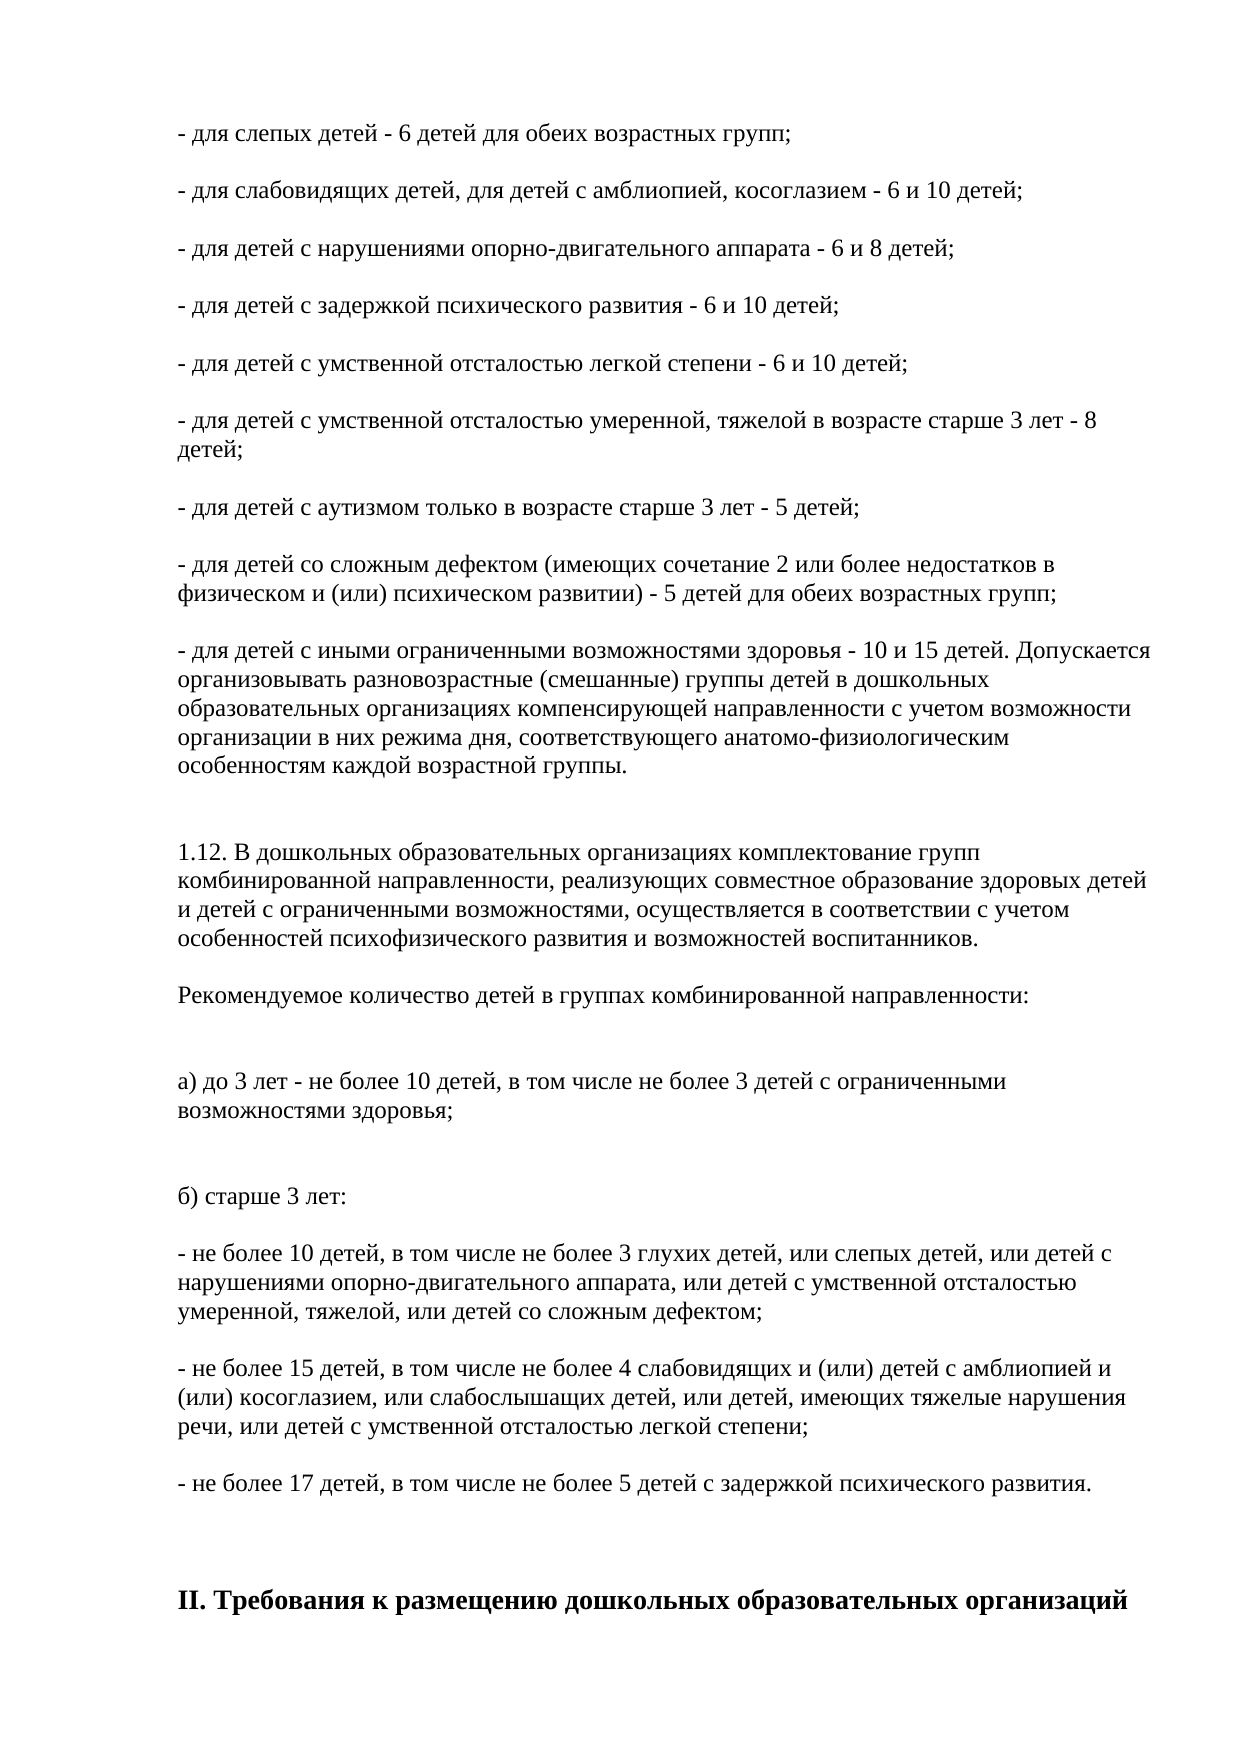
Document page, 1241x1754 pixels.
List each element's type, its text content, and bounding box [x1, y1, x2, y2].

text II. Требования к размещению дошкольных образовательных организаций [177, 1583, 1152, 1616]
text б) старше 3 лет: - не более 10 детей, в том числе не более 3 глухих детей, или слепых детей, или детей с нарушениями опорно-двигательного аппарата, или детей с умственной отсталостью умеренной, тяжелой, или детей со сложным дефектом; - не более 15 детей, в том числе не более 4 слабовидящих и (или) детей с амблиопией и (или) косоглазием, или слабослышащих детей, или детей, имеющих тяжелые нарушения речи, или детей с умственной отсталостью легкой степени; - не более 17 детей, в том числе не более 5 детей с задержкой психического развития. [177, 1181, 1152, 1554]
text а) до 3 лет - не более 10 детей, в том числе не более 3 детей с ограниченными возможностями здоровья; [177, 1066, 1152, 1152]
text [177, 118, 1152, 807]
text 1.12. В дошкольных образовательных организациях комплектование групп комбинированной направленности, реализующих совместное образование здоровых детей и детей с ограниченными возможностями, осуществляется в соответствии с учетом особенностей психофизического развития и возможностей воспитанников. Рекомендуемое количество детей в группах комбинированной направленности: [177, 837, 1152, 1037]
